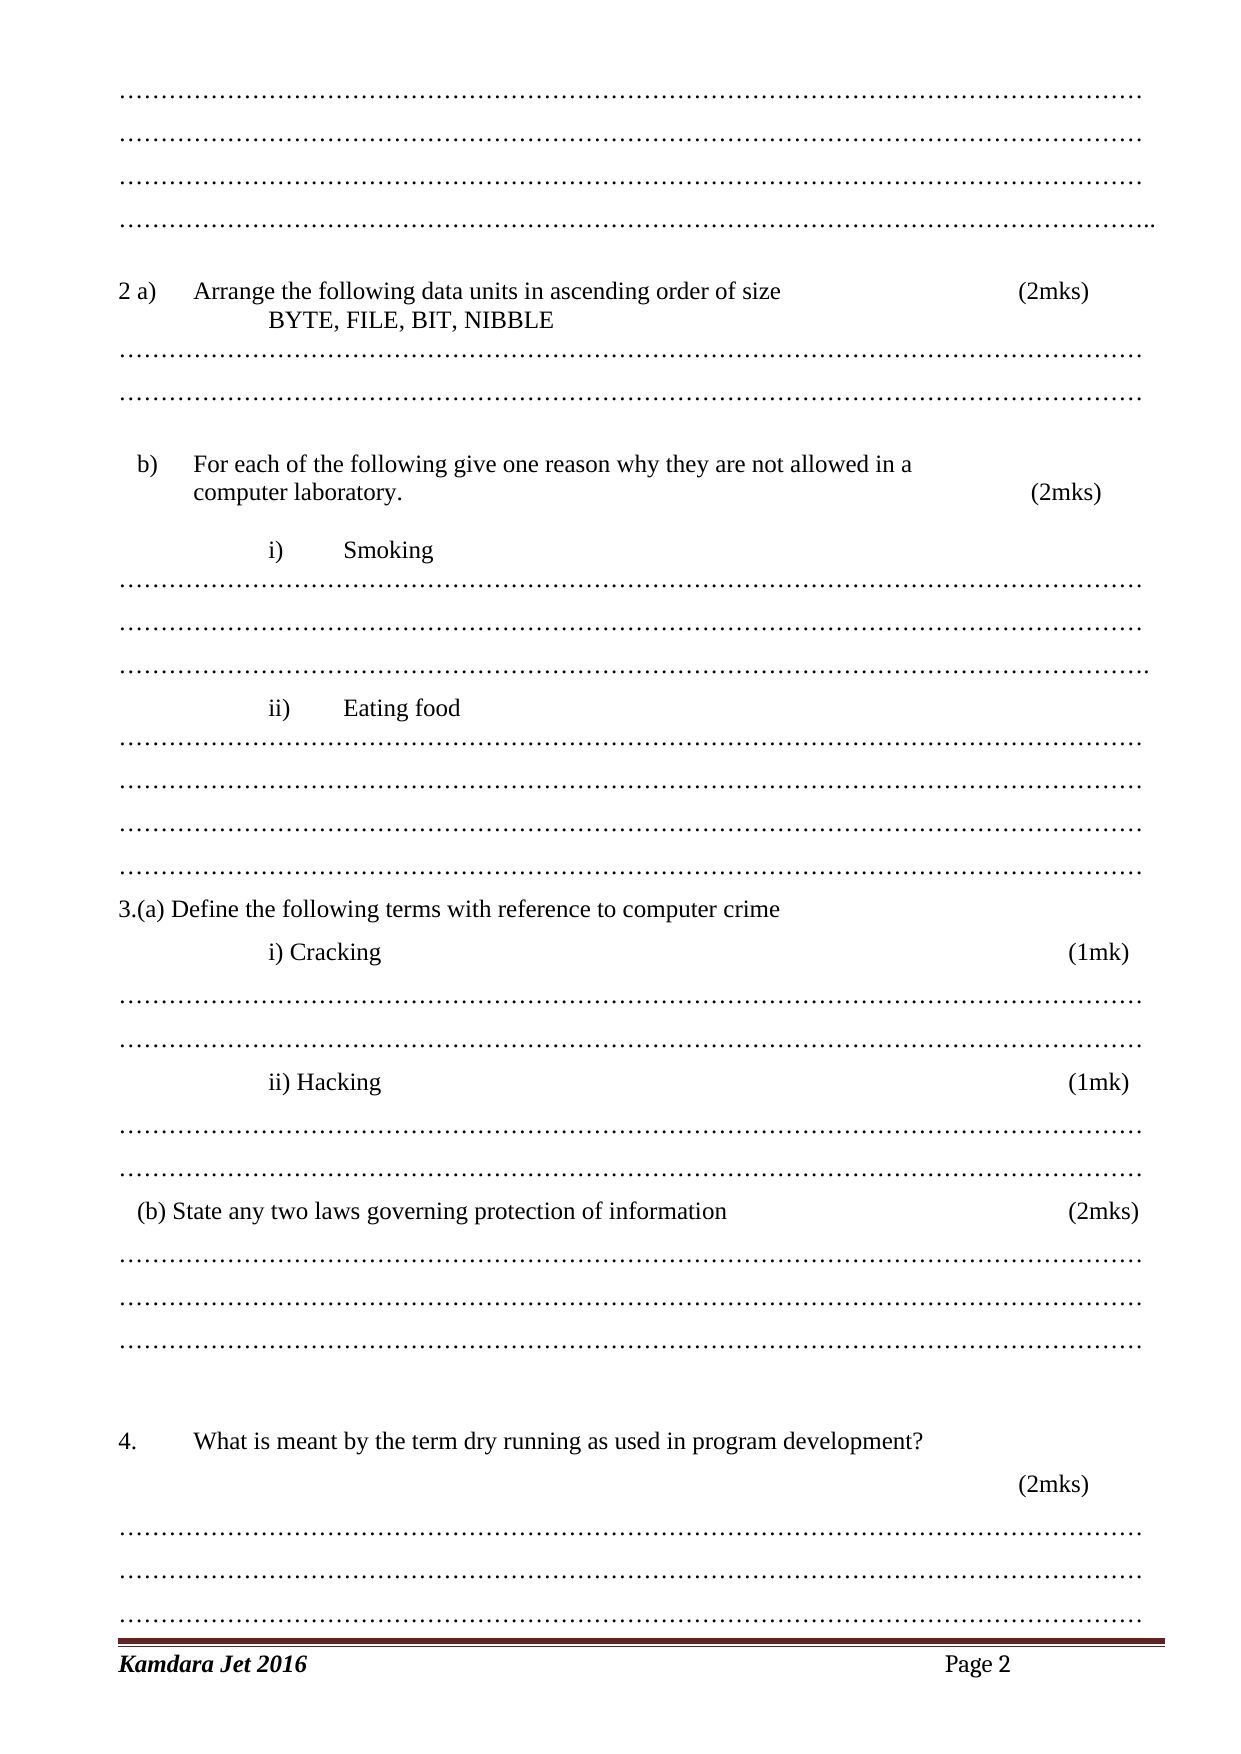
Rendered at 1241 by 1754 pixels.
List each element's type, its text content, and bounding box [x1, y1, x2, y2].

text ……………………………………………………………………………………………………………………………………………………………………………………………………………………………………………………………………………………………………………………………………… [118, 1512, 1165, 1627]
text computer laboratory. (2mks) [193, 477, 1165, 535]
text …………………………………………………………………………………………………………………………………………………………………………………………………………………………………………………………………………………………………………………………………………………………………………………………………………………………………………………… [118, 722, 1165, 880]
text 2 a) Arrange the following data units in ascending order of size (2mks) [118, 276, 1165, 305]
text 3.(a) Define the following terms with reference to computer crime [118, 894, 1165, 923]
text …………………………………………………………………………………………………………………………………………………………………………………………………………………………………………………………………………………………………………………………………………………………………………………………………………………………………………………….. [118, 75, 1165, 233]
text …………………………………………………………………………………………………………… [118, 334, 1165, 362]
text (b) State any two laws governing protection of information (2mks) [118, 1196, 1165, 1225]
text ii) Eating food [118, 693, 1165, 722]
text ………………………………………………………………………………………………………………………………………………………………………………………………………………………… [118, 1110, 1165, 1182]
text 4. What is meant by the term dry running as used in program development? (2mks) [118, 1426, 1165, 1498]
text ……………………………………………………………………………………………………………………………………………………………………………………………………………………………………………………………………………………………………………………………………… [118, 1239, 1165, 1354]
text …………………………………………………………………………………………………………… [118, 377, 1165, 406]
text i) Smoking [118, 535, 1165, 564]
text b) For each of the following give one reason why they are not allowed in a [118, 449, 1165, 477]
text BYTE, FILE, BIT, NIBBLE [118, 305, 1165, 334]
text ii) Hacking (1mk) [268, 1067, 1165, 1096]
text i) Cracking (1mk) [268, 937, 1165, 966]
text ………………………………………………………………………………………………………………………………………………………………………………………………………………………… [118, 981, 1165, 1052]
text ………………………………………………………………………………………………………………………………………………………………………………………………………………………………………………………………………………………………………………………………………. [118, 564, 1165, 679]
